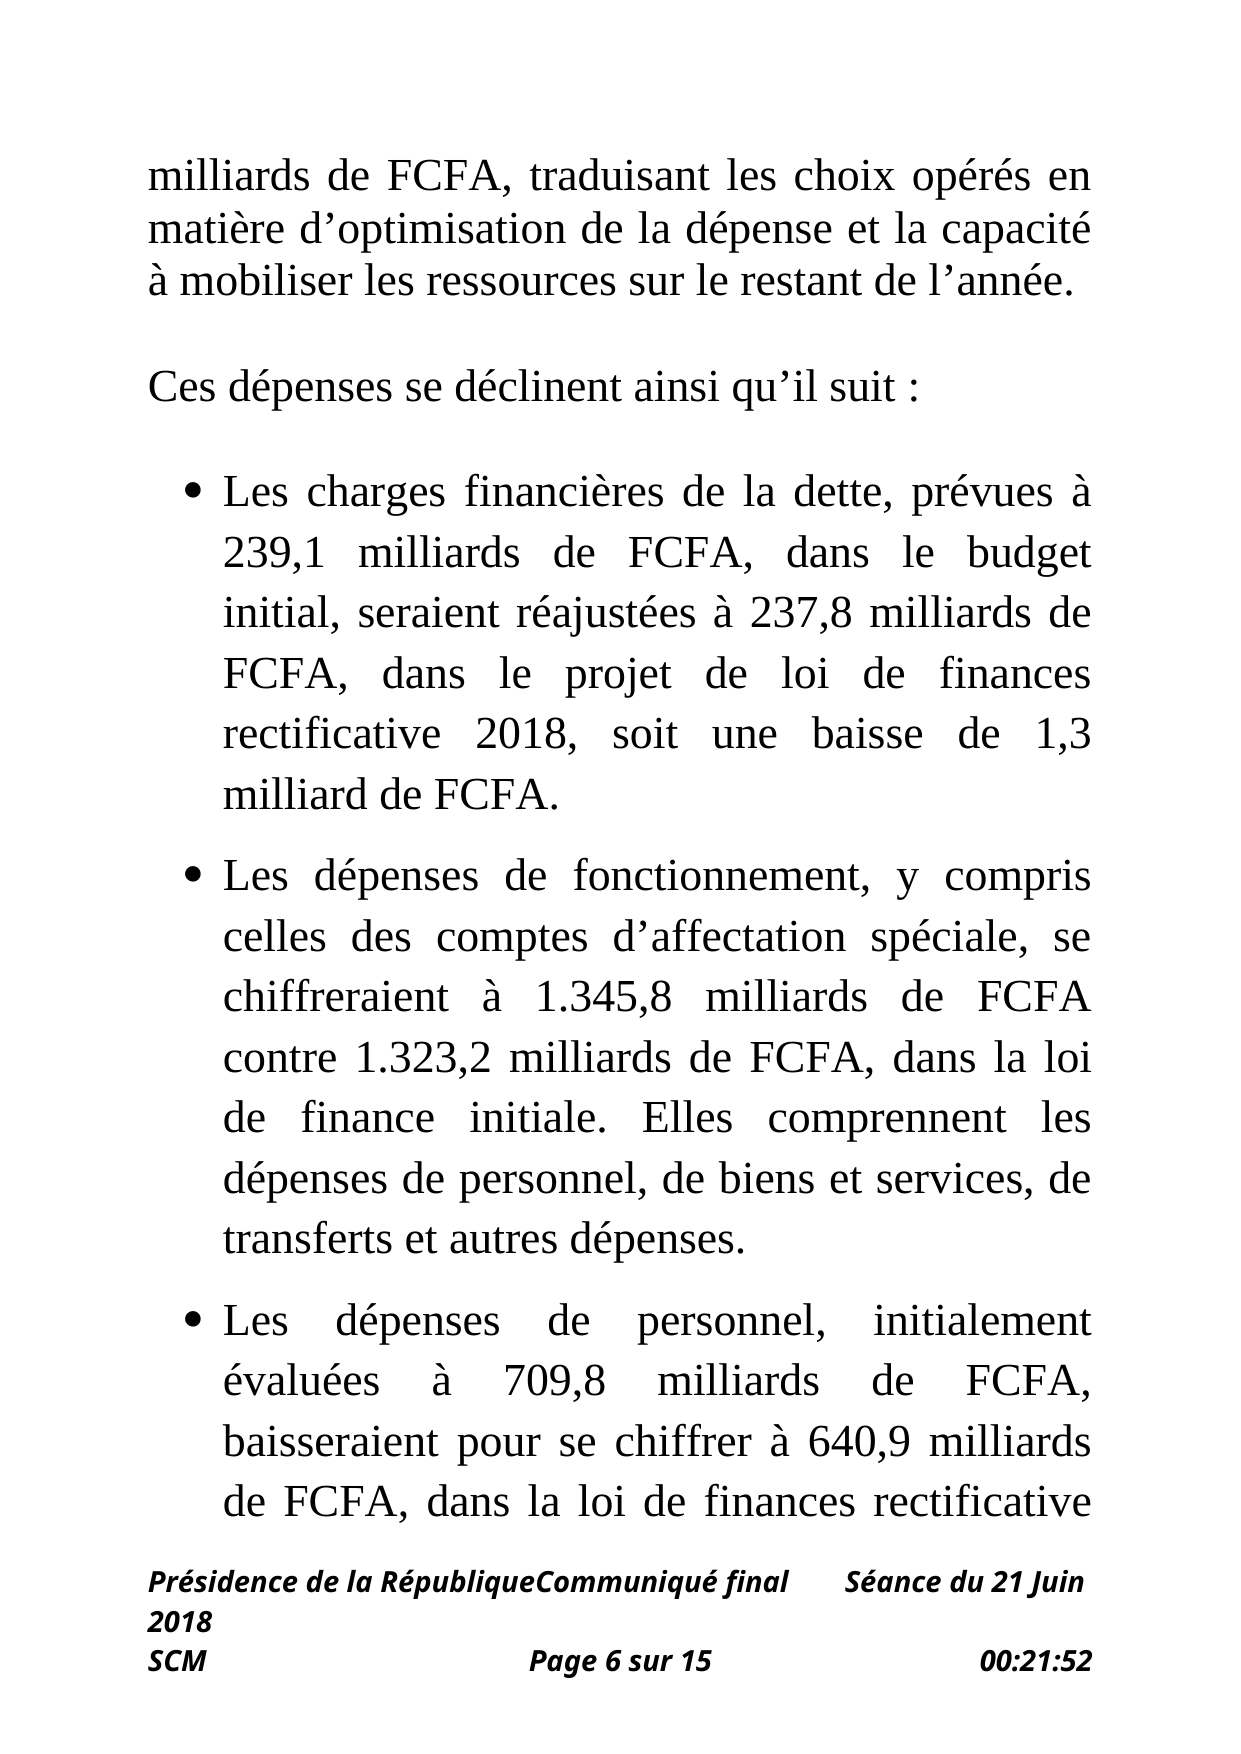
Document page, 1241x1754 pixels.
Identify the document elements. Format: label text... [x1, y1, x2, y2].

text Ces dépenses se déclinent ainsi qu’il suit : [148, 358, 1093, 411]
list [185, 1292, 1093, 1527]
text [148, 148, 1093, 306]
list Les dépenses de fonctionnement, y compris celles des comptes d’affectation spéciale, se chiffreraient à 1.345,8 milliards de FCFA contre 1.323,2 milliards de FCFA, dans la loi de finance initiale. Elles comprennent les dépenses de personnel, de biens et services, de transferts et autres dépenses. [185, 848, 1093, 1264]
list Les charges financières de la dette, prévues à 239,1 milliards de FCFA, dans le budget initial, seraient réajustées à 237,8 milliards de FCFA, dans le projet de loi de finances rectificative 2018, soit une baisse de 1,3 milliard de FCFA. [185, 464, 1093, 819]
